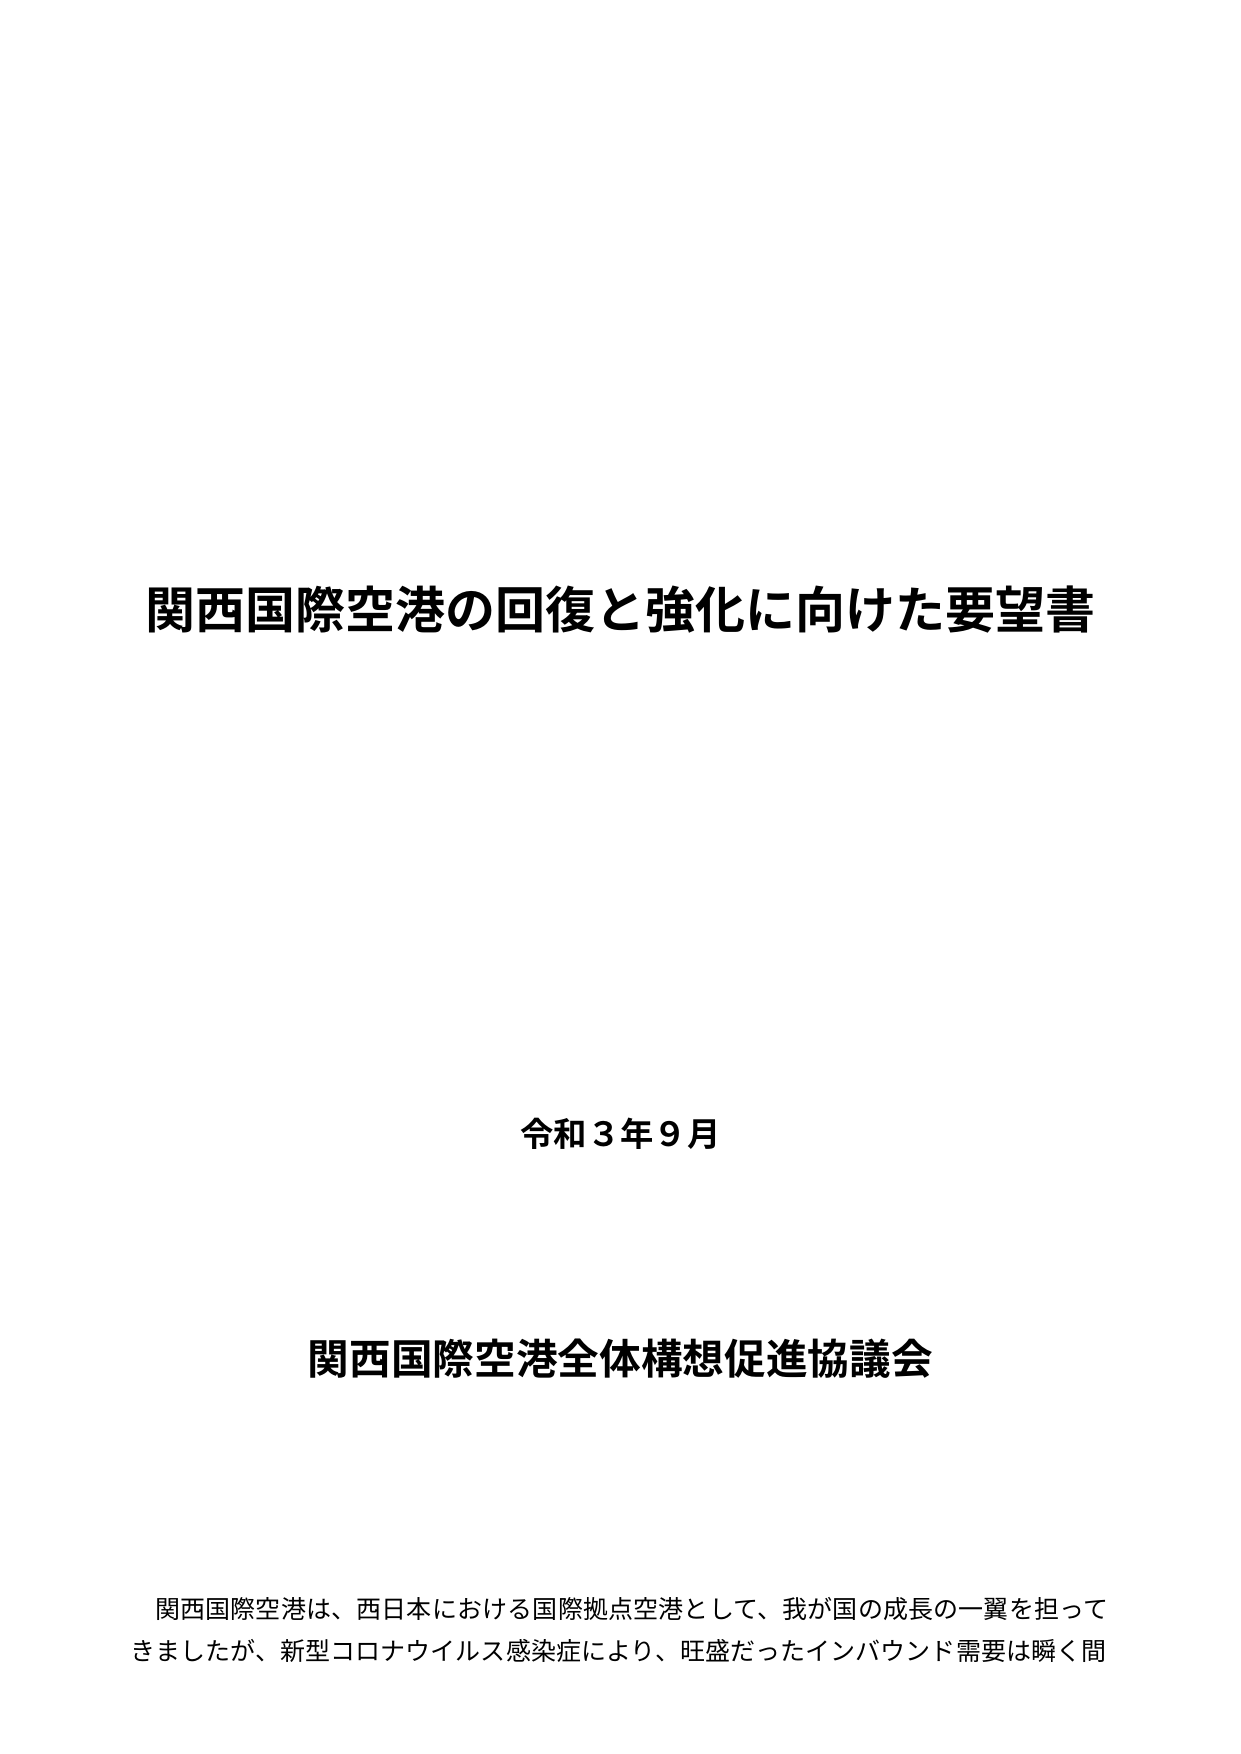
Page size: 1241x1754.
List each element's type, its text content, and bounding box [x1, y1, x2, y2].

text 関西国際空港全体構想促進協議会 [130, 1319, 1110, 1394]
text 令和３年９月 [130, 1094, 1110, 1169]
text 関西国際空港の回復と強化に向けた要望書 [130, 569, 1110, 644]
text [130, 1586, 1110, 1669]
